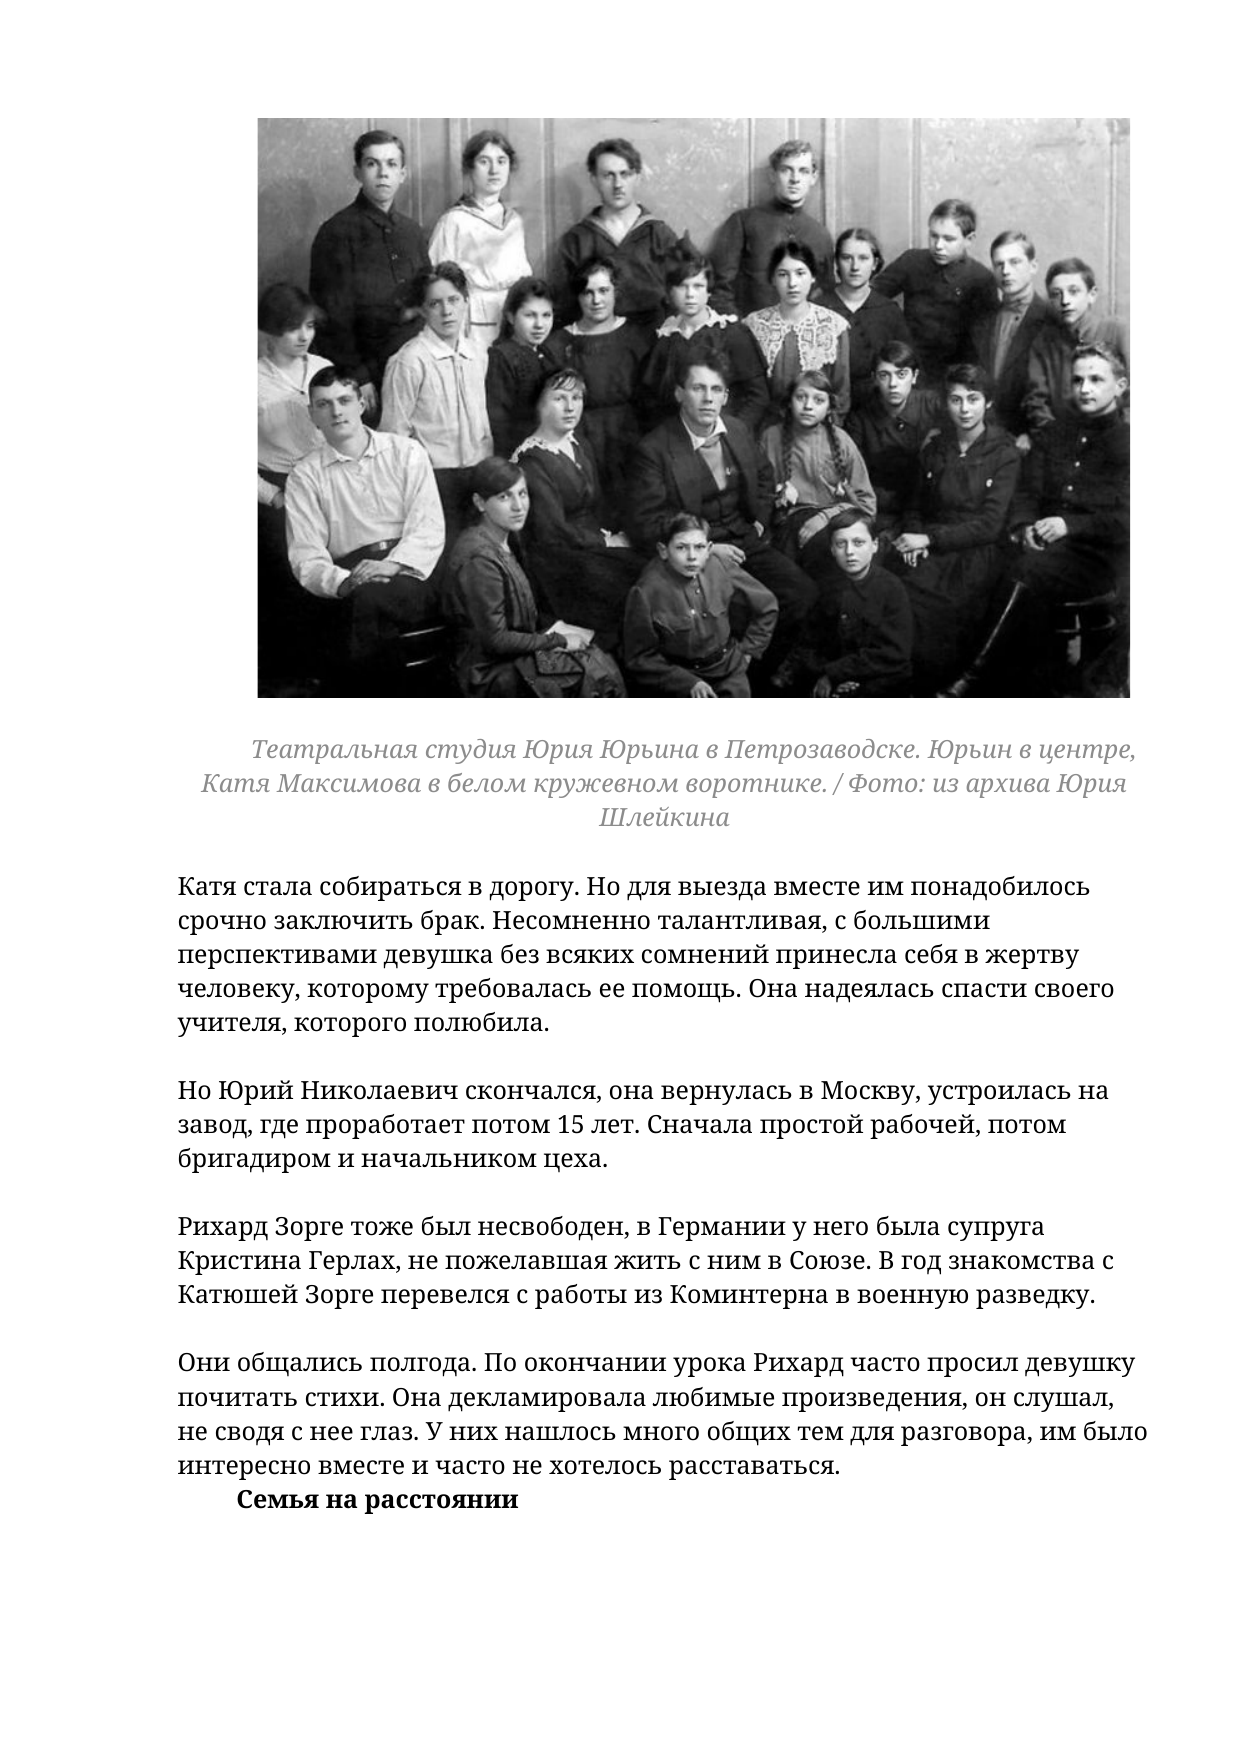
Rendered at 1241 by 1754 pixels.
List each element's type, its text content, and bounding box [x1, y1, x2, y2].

text Катя стала собираться в дорогу. Но для выезда вместе им понадобилось срочно заключить брак. Несомненно талантливая, с большими перспективами девушка без всяких сомнений принесла себя в жертву человеку, которому требовалась ее помощь. Она надеялась спасти своего учителя, которого полюбила. Но Юрий Николаевич скончался, она вернулась в Москву, устроилась на завод, где проработает потом 15 лет. Сначала простой рабочей, потом бригадиром и начальником цеха. Рихард Зорге тоже был несвободен, в Германии у него была супруга Кристина Герлах, не пожелавшая жить с ним в Союзе. В год знакомства с Катюшей Зорге перевелся с работы из Коминтерна в военную разведку. Они общались полгода. По окончании урока Рихард часто просил девушку почитать стихи. Она декламировала любимые произведения, он слушал, не сводя с нее глаз. У них нашлось много общих тем для разговора, им было интересно вместе и часто не хотелось расставаться. [177, 834, 1152, 1481]
text Театральная студия Юрия Юрьина в Петрозаводске. Юрьин в центре, Катя Максимова в белом кружевном воротнике. / Фото: из архива Юрия Шлейкина [177, 732, 1152, 834]
picture [257, 118, 1131, 698]
subtitle Семья на расстоянии [177, 1481, 1152, 1515]
